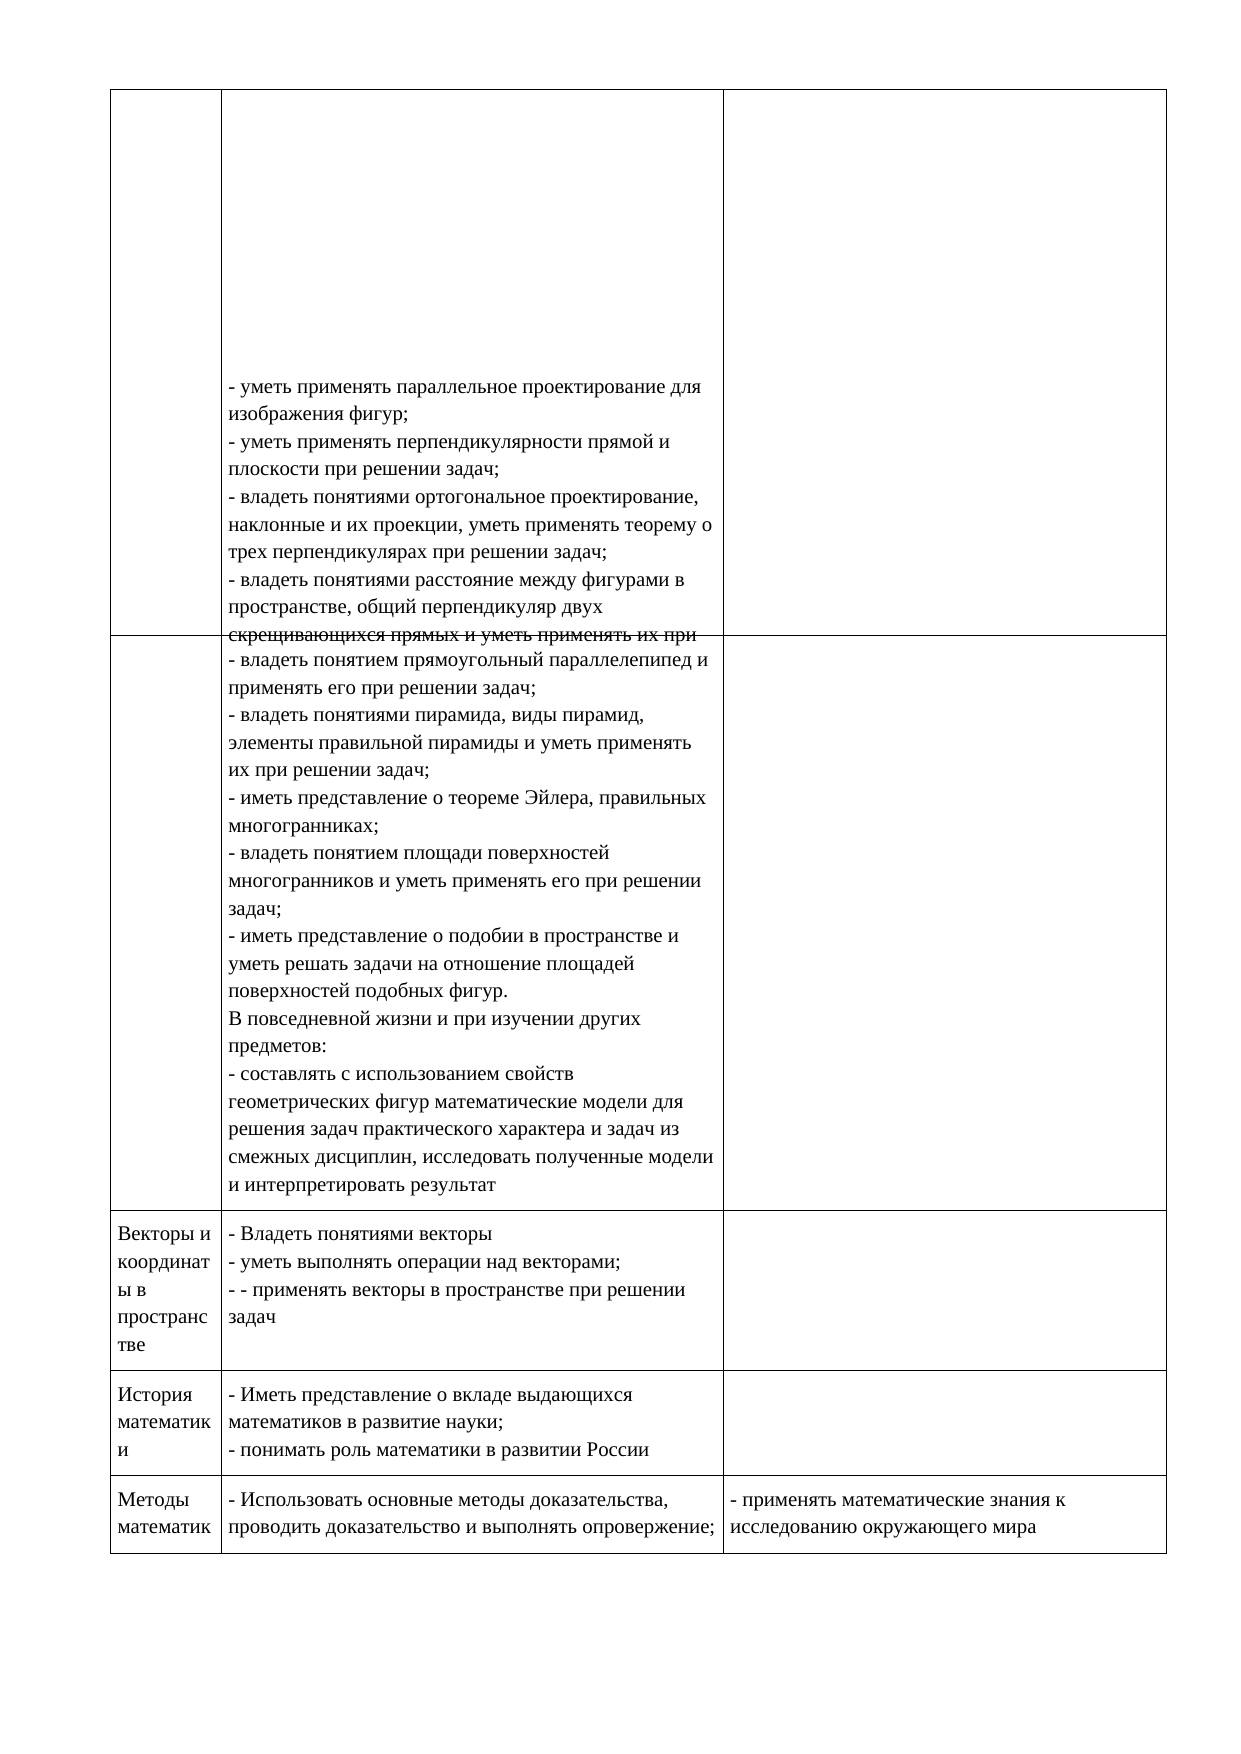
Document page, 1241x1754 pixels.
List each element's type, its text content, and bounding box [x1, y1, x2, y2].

table_cell - Иметь представление о вкладе выдающихся математиков в развитие науки; - понимать роль математики в развитии России [222, 1371, 723, 1475]
table_cell [724, 1211, 1166, 1370]
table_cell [222, 1476, 723, 1553]
table_cell [724, 636, 1166, 1210]
table_cell - Владеть понятиями векторы - уметь выполнять операции над векторами; - - применять векторы в пространстве при решении задач [222, 1211, 723, 1370]
table_cell Векторы и координаты в пространстве [111, 1211, 221, 1370]
table_cell История математики [111, 1371, 221, 1475]
table_cell Методы математики [111, 1476, 221, 1553]
table_cell [724, 1371, 1166, 1475]
table_cell [111, 636, 221, 1210]
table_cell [724, 1476, 1166, 1553]
table_cell - владеть понятием прямоугольный параллелепипед и применять его при решении задач; - владеть понятиями пирамида, виды пирамид, элементы правильной пирамиды и уметь применять их при решении задач; - иметь представление о теореме Эйлера, правильных многогранниках; - владеть понятием площади поверхностей многогранников и уметь применять его при решении задач; - иметь представление о подобии в пространстве и уметь решать задачи на отношение площадей поверхностей подобных фигур. В повседневной жизни и при изучении других предметов: - составлять с использованием свойств геометрических фигур математические модели для решения задач практического характера и задач из смежных дисциплин, исследовать полученные модели и интерпретировать результат [222, 636, 723, 1210]
